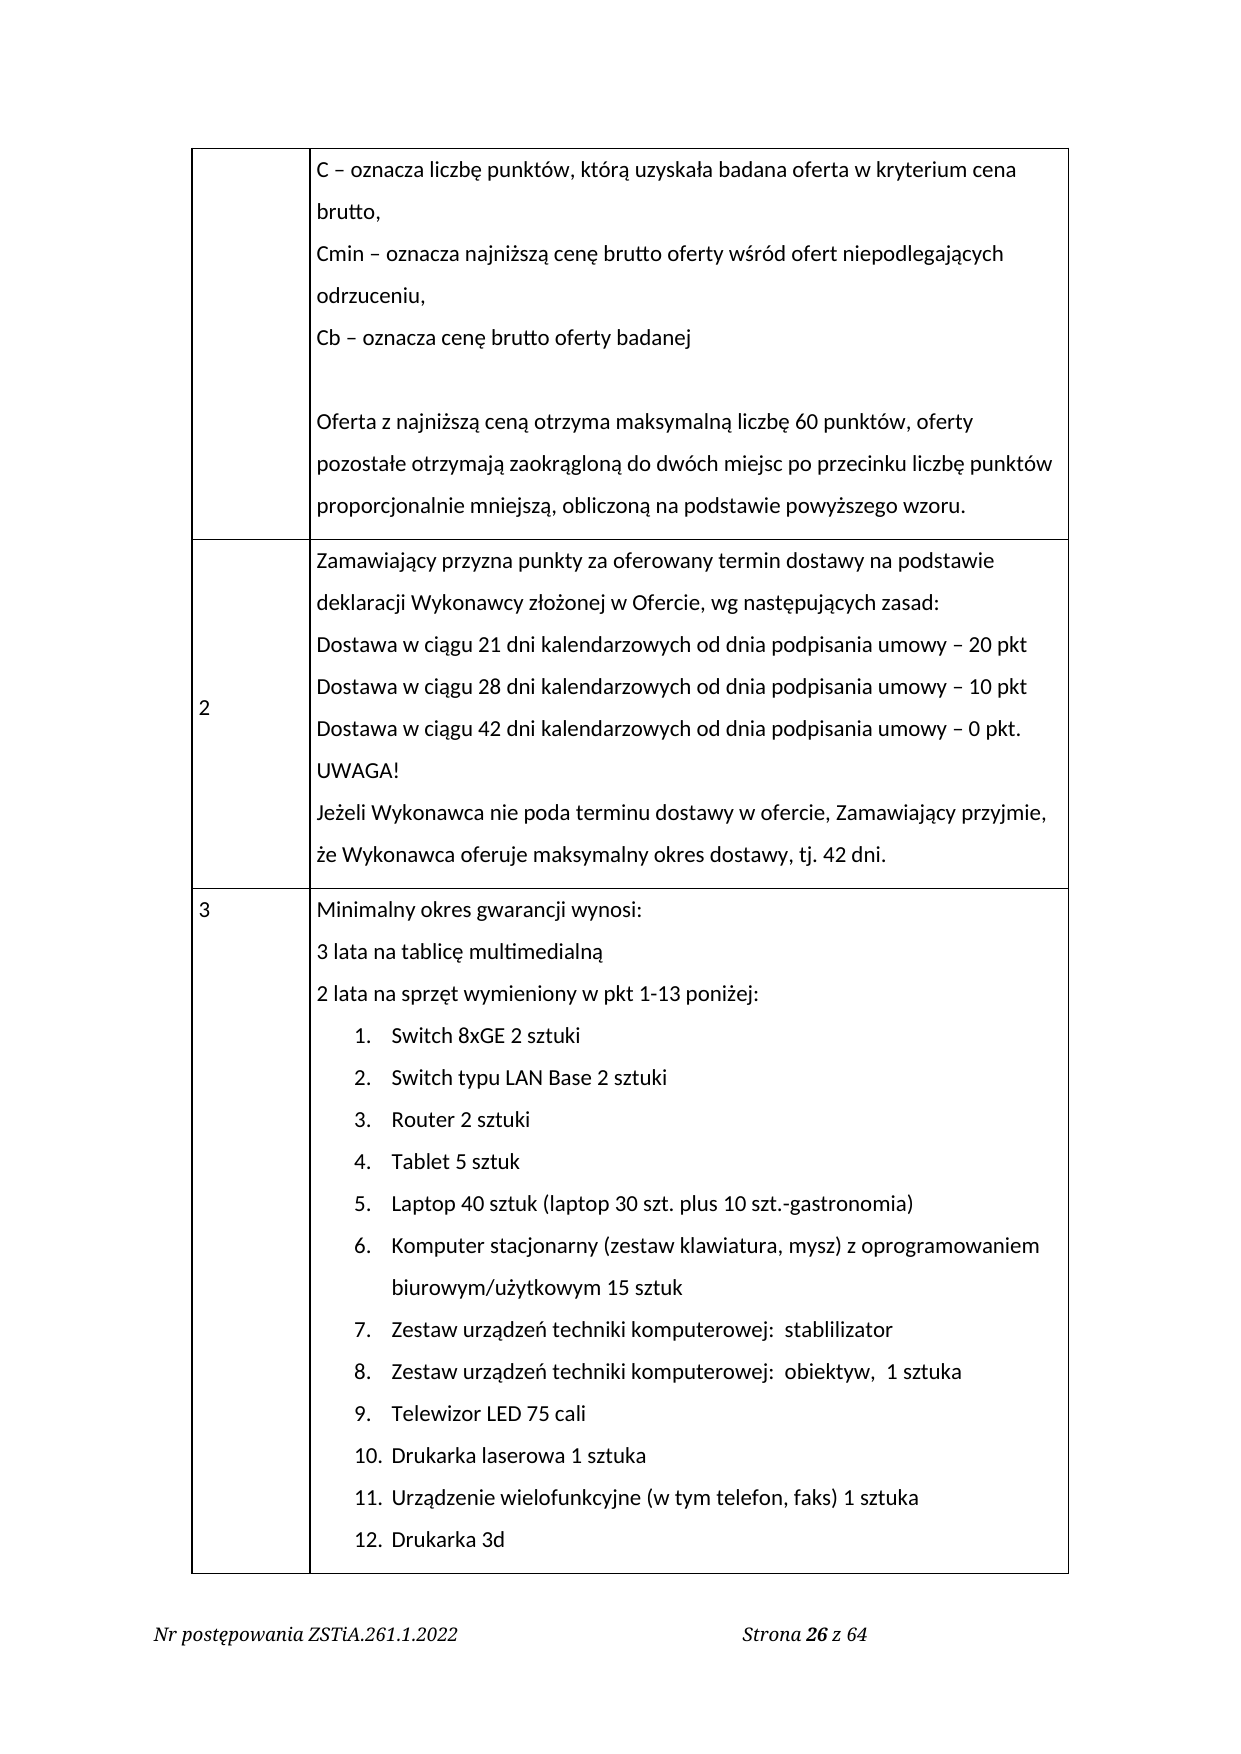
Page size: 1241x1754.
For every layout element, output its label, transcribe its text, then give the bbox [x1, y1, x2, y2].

table_cell Zamawiający przyzna punkty za oferowany termin dostawy na podstawie deklaracji Wykonawcy złożonej w Ofercie, wg następujących zasad: Dostawa w ciągu 21 dni kalendarzowych od dnia podpisania umowy – 20 pkt Dostawa w ciągu 28 dni kalendarzowych od dnia podpisania umowy – 10 pkt Dostawa w ciągu 42 dni kalendarzowych od dnia podpisania umowy – 0 pkt. UWAGA! Jeżeli Wykonawca nie poda terminu dostawy w ofercie, Zamawiający przyjmie, że Wykonawca oferuje maksymalny okres dostawy, tj. 42 dni. [311, 540, 1068, 888]
table_cell 1 [193, 149, 309, 538]
table_cell 2 [193, 540, 309, 888]
table_cell 3 [193, 889, 309, 1572]
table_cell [311, 149, 1068, 538]
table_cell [311, 889, 1068, 1572]
